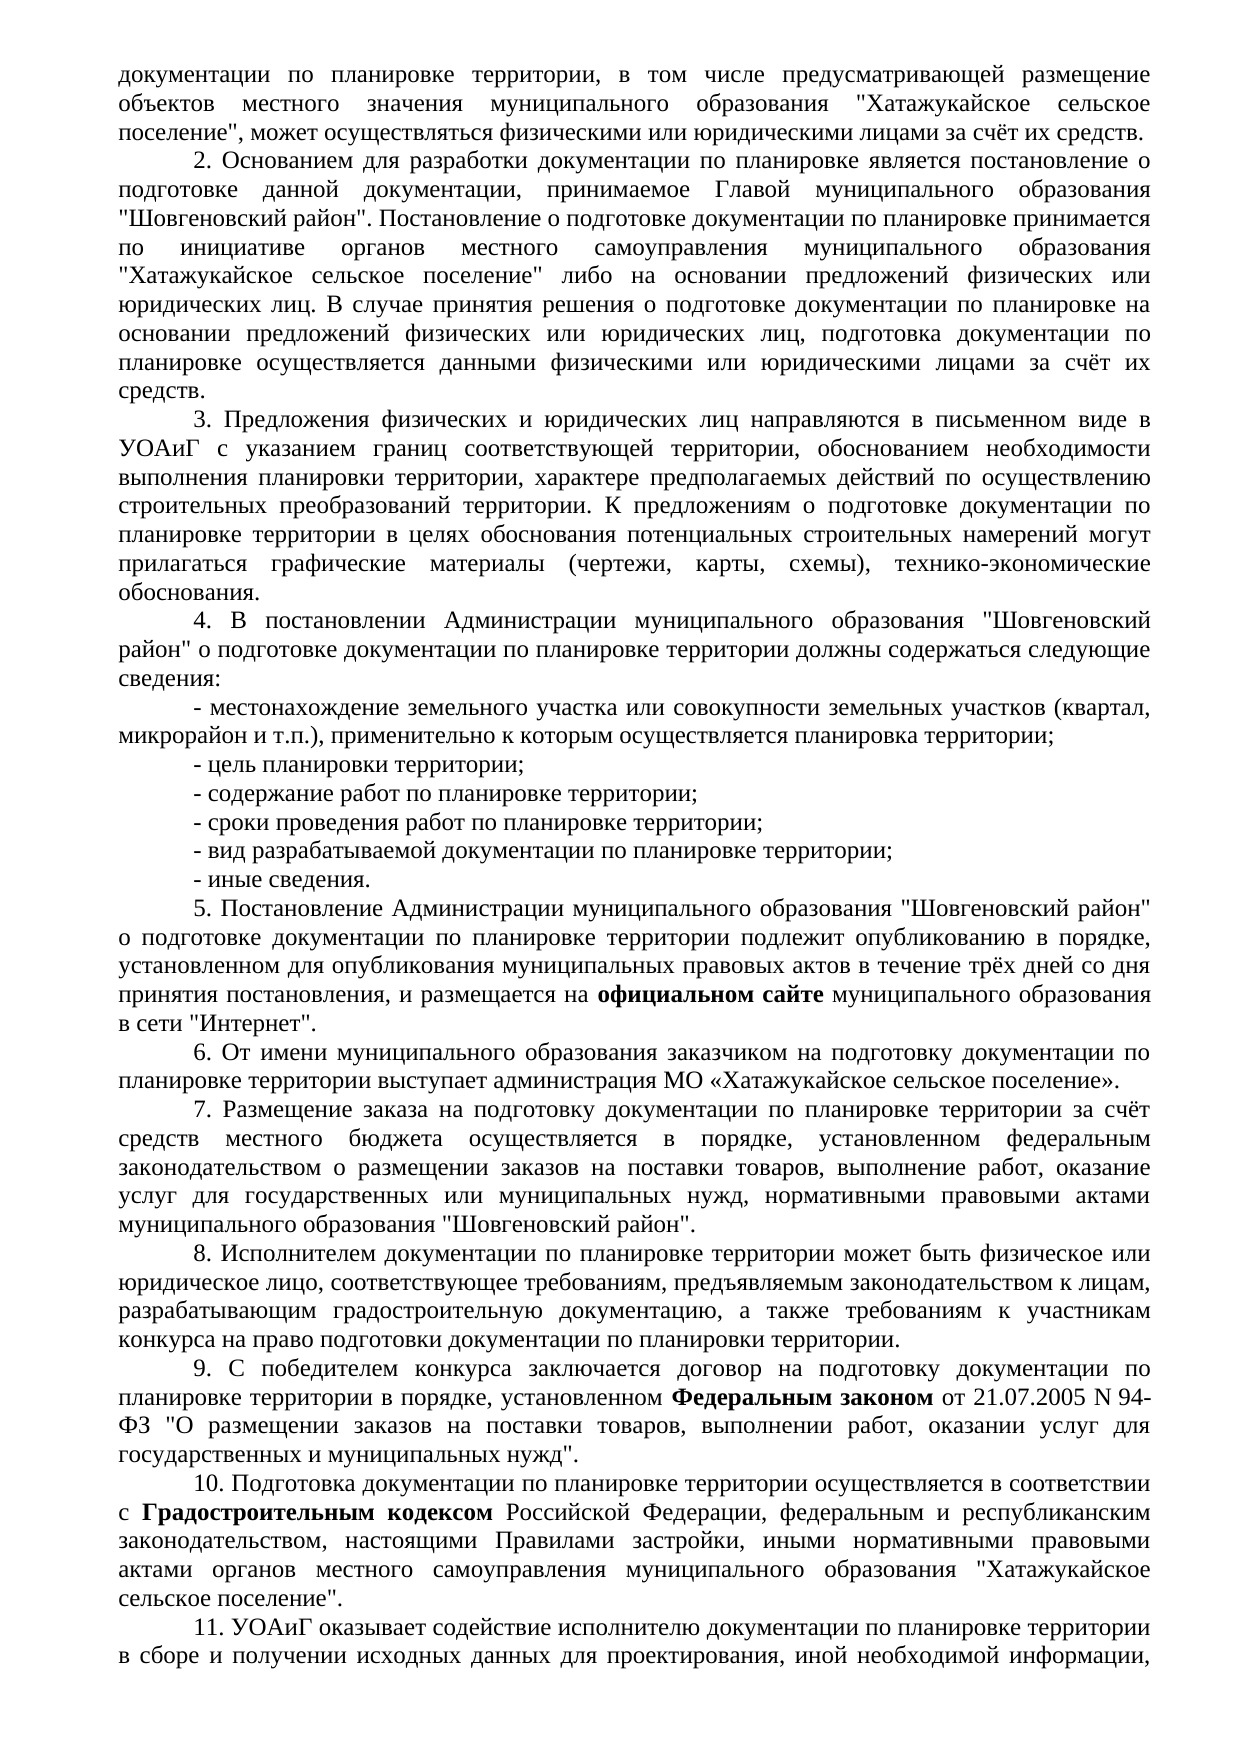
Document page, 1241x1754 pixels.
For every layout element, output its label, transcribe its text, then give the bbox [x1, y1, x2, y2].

text 8. Исполнителем документации по планировке территории может быть физическое или юридическое лицо, соответствующее требованиям, предъявляемым законодательством к лицам, разрабатывающим градостроительную документацию, а также требованиям к участникам конкурса на право подготовки документации по планировки территории. [118, 1238, 1152, 1353]
text 10. Подготовка документации по планировке территории осуществляется в соответствии с Градостроительным кодексом Российской Федерации, федеральным и республиканским законодательством, настоящими Правилами застройки, иными нормативными правовыми актами органов местного самоуправления муниципального образования "Хатажукайское сельское поселение". [118, 1468, 1152, 1612]
text - иные сведения. [118, 864, 1152, 893]
text 2. Основанием для разработки документации по планировке является постановление о подготовке данной документации, принимаемое Главой муниципального образования "Шовгеновский район". Постановление о подготовке документации по планировке принимается по инициативе органов местного самоуправления муниципального образования "Хатажукайское сельское поселение" либо на основании предложений физических или юридических лиц. В случае принятия решения о подготовке документации по планировке на основании предложений физических или юридических лиц, подготовка документации по планировке осуществляется данными физическими или юридическими лицами за счёт их средств. [118, 145, 1152, 404]
text - цель планировки территории; [118, 749, 1152, 778]
text 6. От имени муниципального образования заказчиком на подготовку документации по планировке территории выступает администрация МО «Хатажукайское сельское поселение». [118, 1037, 1152, 1094]
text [118, 1612, 1152, 1669]
text 3. Предложения физических и юридических лиц направляются в письменном виде в УОАиГ с указанием границ соответствующей территории, обоснованием необходимости выполнения планировки территории, характере предполагаемых действий по осуществлению строительных преобразований территории. К предложениям о подготовке документации по планировке территории в целях обоснования потенциальных строительных намерений могут прилагаться графические материалы (чертежи, карты, схемы), технико-экономические обоснования. [118, 404, 1152, 605]
text 7. Размещение заказа на подготовку документации по планировке территории за счёт средств местного бюджета осуществляется в порядке, установленном федеральным законодательством о размещении заказов на поставки товаров, выполнение работ, оказание услуг для государственных или муниципальных нужд, нормативными правовыми актами муниципального образования "Шовгеновский район". [118, 1094, 1152, 1238]
text - вид разрабатываемой документации по планировке территории; [118, 835, 1152, 864]
text - сроки проведения работ по планировке территории; [118, 807, 1152, 835]
text - содержание работ по планировке территории; [118, 778, 1152, 807]
text 9. С победителем конкурса заключается договор на подготовку документации по планировке территории в порядке, установленном Федеральным законом от 21.07.2005 N 94-ФЗ "О размещении заказов на поставки товаров, выполнении работ, оказании услуг для государственных и муниципальных нужд". [118, 1353, 1152, 1468]
text 5. Постановление Администрации муниципального образования "Шовгеновский район" о подготовке документации по планировке территории подлежит опубликованию в порядке, установленном для опубликования муниципальных правовых актов в течение трёх дней со дня принятия постановления, и размещается на официальном сайте муниципального образования в сети "Интернет". [118, 893, 1152, 1037]
text - местонахождение земельного участка или совокупности земельных участков (квартал, микрорайон и т.п.), применительно к которым осуществляется планировка территории; [118, 692, 1152, 749]
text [118, 59, 1152, 145]
text 4. В постановлении Администрации муниципального образования "Шовгеновский район" о подготовке документации по планировке территории должны содержаться следующие сведения: [118, 605, 1152, 692]
